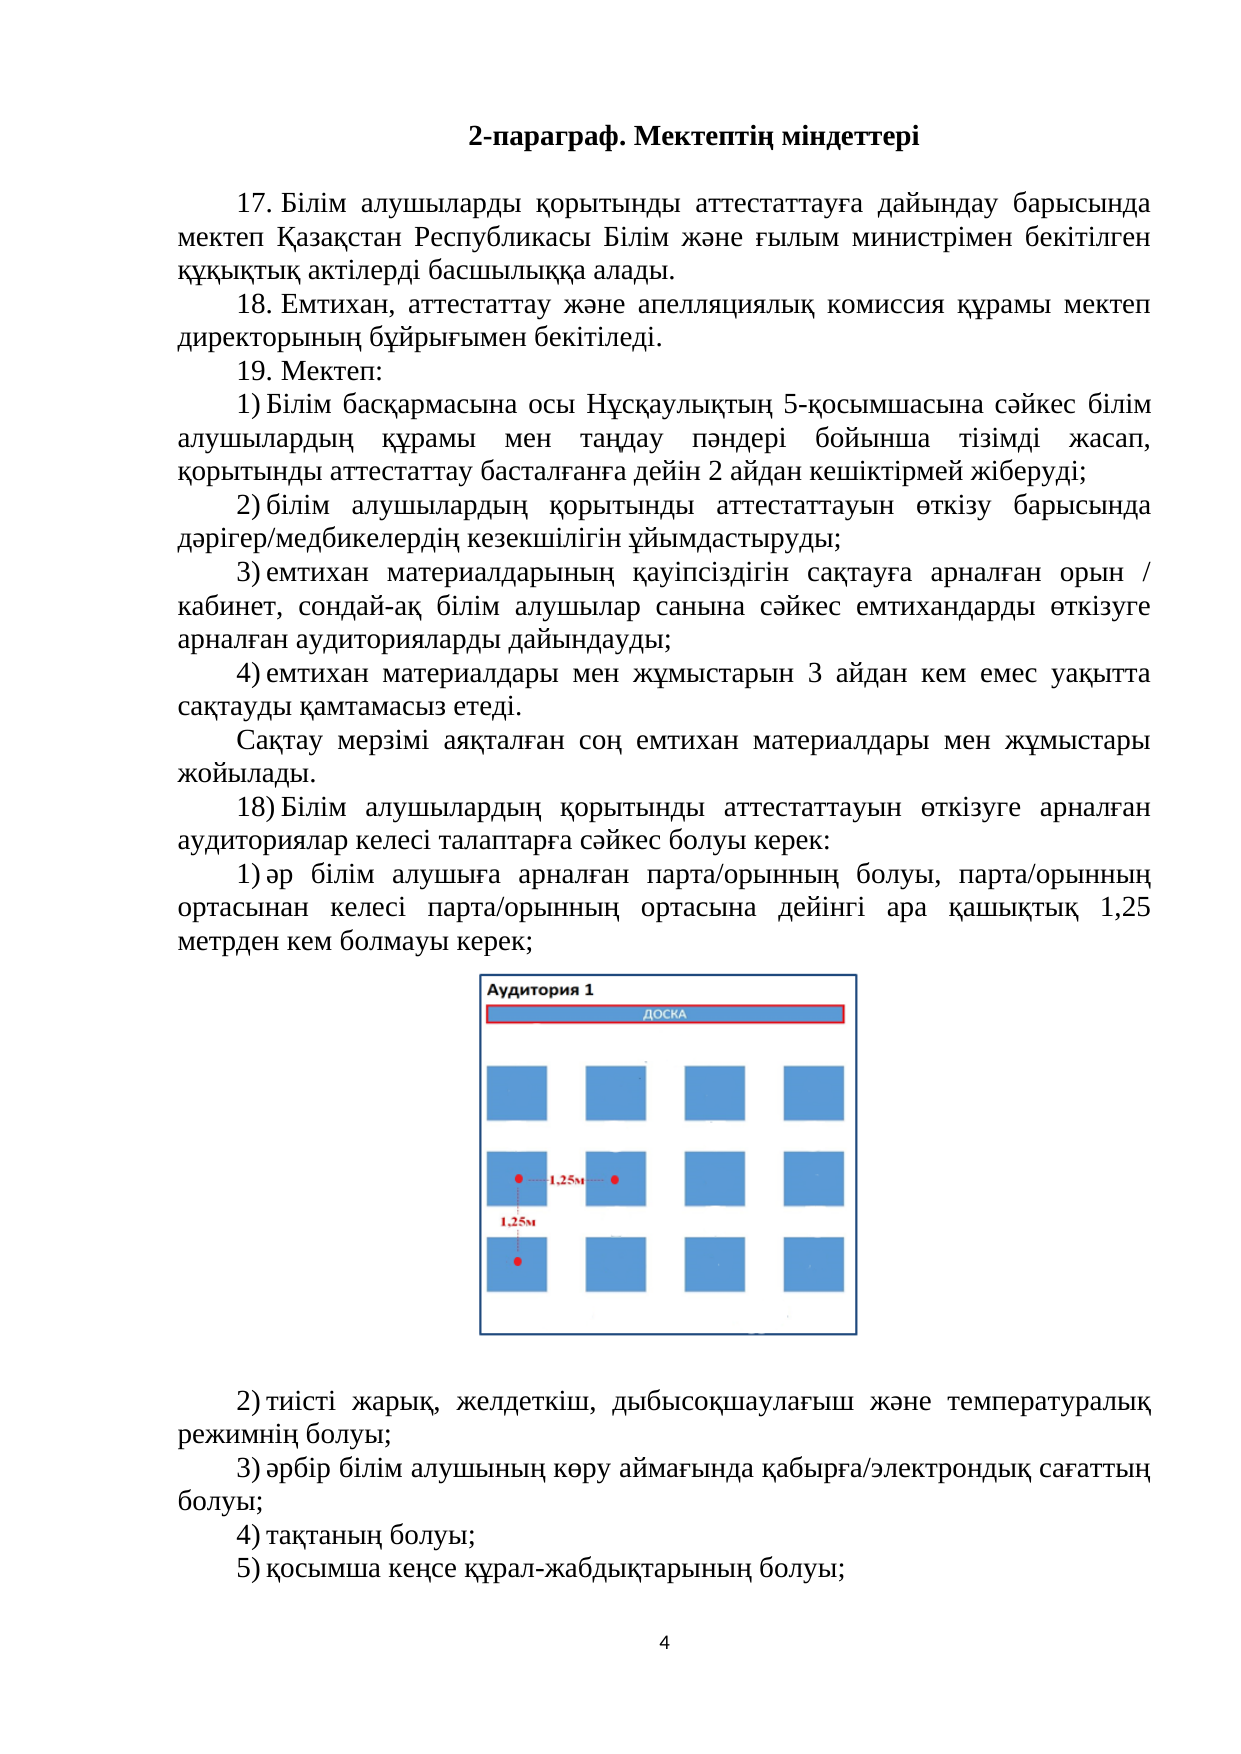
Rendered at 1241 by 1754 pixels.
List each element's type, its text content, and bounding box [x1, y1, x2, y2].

list әр білім алушыға арналған парта/орынның болуы, парта/орынның ортасынан келесі парта/орынның ортасына дейінгі ара қашықтық 1,25 метрден кем болмауы керек; [177, 856, 1152, 957]
list қосымша кеңсе құрал-жабдықтарының болуы; [177, 1551, 1152, 1584]
text 2-параграф. Мектептің міндеттері [177, 118, 1152, 152]
list емтихан материалдарының қауіпсіздігін сақтауға арналған орын / кабинет, сондай-ақ білім алушылар санына сәйкес емтихандарды өткізуге арналған аудиторияларды дайындауды; [177, 554, 1152, 655]
list білім алушылардың қорытынды аттестаттауын өткізу барысында дәрігер/медбикелердің кезекшілігін ұйымдастыруды; [177, 487, 1152, 554]
list Білім алушылардың қорытынды аттестаттауын өткізуге арналған аудиториялар келесі талаптарға сәйкес болуы керек: [177, 789, 1152, 856]
list әрбір білім алушының көру аймағында қабырға/электрондық сағаттың болуы; [177, 1450, 1152, 1517]
text Сақтау мерзімі аяқталған соң емтихан материалдары мен жұмыстары жойылады. [177, 722, 1152, 789]
list емтихан материалдары мен жұмыстарын 3 айдан кем емес уақытта сақтауды қамтамасыз етеді. [177, 655, 1152, 722]
list Мектеп: [177, 353, 1152, 386]
picture [457, 956, 872, 1350]
list Білім алушыларды қорытынды аттестаттауға дайындау барысында мектеп Қазақстан Республикасы Білім және ғылым министрімен бекітілген құқықтық актілерді басшылыққа алады. [177, 185, 1152, 286]
list тақтаның болуы; [177, 1517, 1152, 1551]
list тиісті жарық, желдеткіш, дыбысоқшаулағыш және температуралық режимнің болуы; [177, 1383, 1152, 1450]
list Емтихан, аттестаттау және апелляциялық комиссия құрамы мектеп директорының бұйрығымен бекітіледі. [177, 286, 1152, 353]
list Білім басқармасына осы Нұсқаулықтың 5-қосымшасына сәйкес білім алушылардың құрамы мен таңдау пәндері бойынша тізімді жасап, қорытынды аттестаттау басталғанға дейін 2 айдан кешіктірмей жіберуді; [177, 386, 1152, 487]
